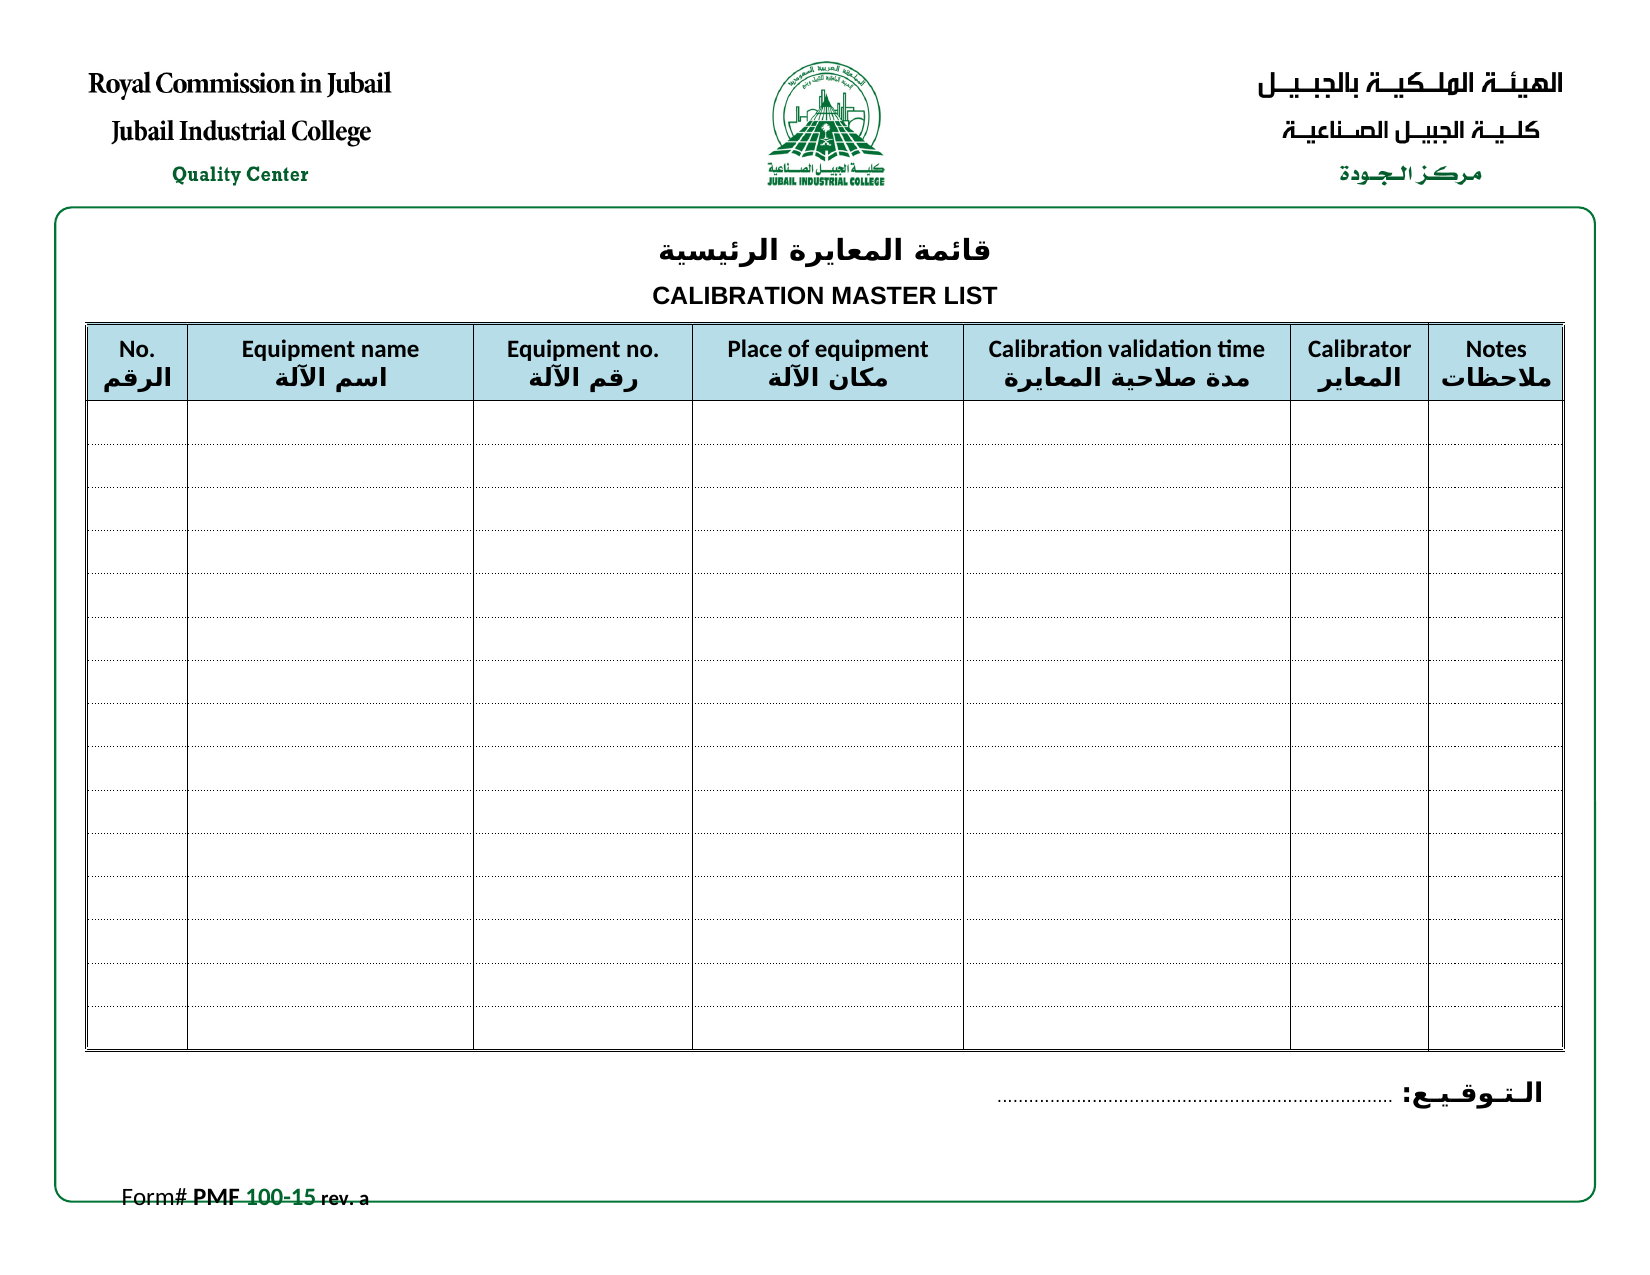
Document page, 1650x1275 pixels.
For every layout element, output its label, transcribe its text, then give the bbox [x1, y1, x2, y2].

table_cell [1291, 1006, 1428, 1049]
table_cell [1291, 963, 1428, 1006]
table_cell [1429, 746, 1562, 789]
text CALIBRATION MASTER LIST [106, 281, 1544, 309]
table_cell [88, 876, 187, 919]
table_cell [88, 573, 187, 617]
table_cell [474, 530, 692, 573]
table_header Equipment name اسم الآلة [188, 325, 473, 400]
table_cell [1291, 660, 1428, 703]
table_cell [1429, 703, 1562, 746]
table_header Place of equipment مكان الآلة [693, 325, 963, 400]
table_cell [1291, 919, 1428, 962]
table_header Calibration validation time مدة صلاحية المعايرة [964, 325, 1290, 400]
table_cell [1429, 487, 1562, 530]
table_cell [474, 444, 692, 487]
table_cell [693, 703, 963, 746]
table_cell [88, 790, 187, 833]
table_cell [964, 487, 1290, 530]
table_cell [964, 444, 1290, 487]
table_cell [188, 833, 473, 876]
table_cell [1429, 833, 1562, 876]
table_cell [964, 660, 1290, 703]
table_cell [693, 617, 963, 660]
table_cell [693, 660, 963, 703]
table_cell [1429, 919, 1562, 962]
table_cell [188, 444, 473, 487]
table_cell [88, 487, 187, 530]
table_cell [964, 401, 1290, 444]
table_cell [88, 401, 187, 444]
table_cell [693, 1006, 963, 1049]
table_header Calibrator المعاير [1291, 325, 1428, 400]
table_cell [88, 530, 187, 573]
table_cell [474, 746, 692, 789]
table_cell [188, 703, 473, 746]
table_cell [964, 963, 1290, 1006]
picture [33, 39, 1617, 193]
table_cell [474, 660, 692, 703]
table_cell [88, 963, 187, 1006]
table_cell [474, 401, 692, 444]
text الـتـوقـيـع: ........................................................................... [106, 1077, 1544, 1108]
table_cell [1429, 617, 1562, 660]
table_cell [964, 876, 1290, 919]
table_cell [964, 790, 1290, 833]
table_cell [87, 1006, 187, 1049]
table_header Equipment no. رقم الآلة [474, 325, 692, 400]
table_cell [693, 401, 963, 444]
table_cell [693, 573, 963, 617]
table_cell [188, 790, 473, 833]
table_cell [1429, 963, 1562, 1006]
table_cell [88, 617, 187, 660]
table_cell [188, 660, 473, 703]
table_cell [188, 963, 473, 1006]
table_cell [693, 963, 963, 1006]
table_cell [474, 617, 692, 660]
table_cell [1429, 444, 1562, 487]
table_cell [1429, 401, 1562, 444]
table_cell [693, 833, 963, 876]
table_cell [474, 703, 692, 746]
table_cell [474, 573, 692, 617]
table_cell [88, 703, 187, 746]
table_cell [964, 617, 1290, 660]
table_cell [1291, 444, 1428, 487]
table_header No. الرقم [87, 325, 187, 400]
table_cell [693, 487, 963, 530]
subtitle قائمة المعايرة الرئيسية [106, 233, 1544, 267]
table_cell [1291, 530, 1428, 573]
table_cell [1429, 790, 1562, 833]
table_cell [1429, 530, 1562, 573]
table_cell [964, 530, 1290, 573]
table_cell [188, 1006, 473, 1049]
table_cell [964, 703, 1290, 746]
table_header Notes ملاحظات [1429, 325, 1563, 400]
table_cell [693, 876, 963, 919]
table_cell [693, 919, 963, 962]
table_cell [1291, 703, 1428, 746]
table_cell [964, 746, 1290, 789]
table_cell [474, 919, 692, 962]
table_cell [474, 1006, 692, 1049]
table_cell [964, 919, 1290, 962]
table_cell [88, 444, 187, 487]
table_cell [1291, 487, 1428, 530]
table_cell [1291, 617, 1428, 660]
table_cell [1429, 573, 1562, 617]
table_cell [88, 660, 187, 703]
table_cell [188, 876, 473, 919]
table_cell [188, 530, 473, 573]
table_cell [1291, 876, 1428, 919]
table_cell [188, 746, 473, 789]
table_cell [1429, 1006, 1563, 1049]
table_cell [474, 487, 692, 530]
table_cell [474, 876, 692, 919]
table_cell [1291, 790, 1428, 833]
table_cell [964, 833, 1290, 876]
table_cell [964, 573, 1290, 617]
table_cell [693, 444, 963, 487]
table_cell [693, 530, 963, 573]
table_cell [88, 919, 187, 962]
table_cell [1291, 746, 1428, 789]
table_cell [1291, 401, 1428, 444]
table_cell [474, 963, 692, 1006]
table_cell [1429, 876, 1562, 919]
table_cell [1429, 660, 1562, 703]
table_cell [188, 617, 473, 660]
table_cell [1291, 573, 1428, 617]
table_cell [188, 573, 473, 617]
table_cell [693, 746, 963, 789]
table_cell [693, 790, 963, 833]
table_cell [188, 487, 473, 530]
table_cell [88, 833, 187, 876]
table_cell [474, 833, 692, 876]
table_cell [964, 1006, 1290, 1049]
table_cell [474, 790, 692, 833]
table_cell [88, 746, 187, 789]
table_cell [188, 919, 473, 962]
table_cell [1291, 833, 1428, 876]
table_cell [188, 401, 473, 444]
